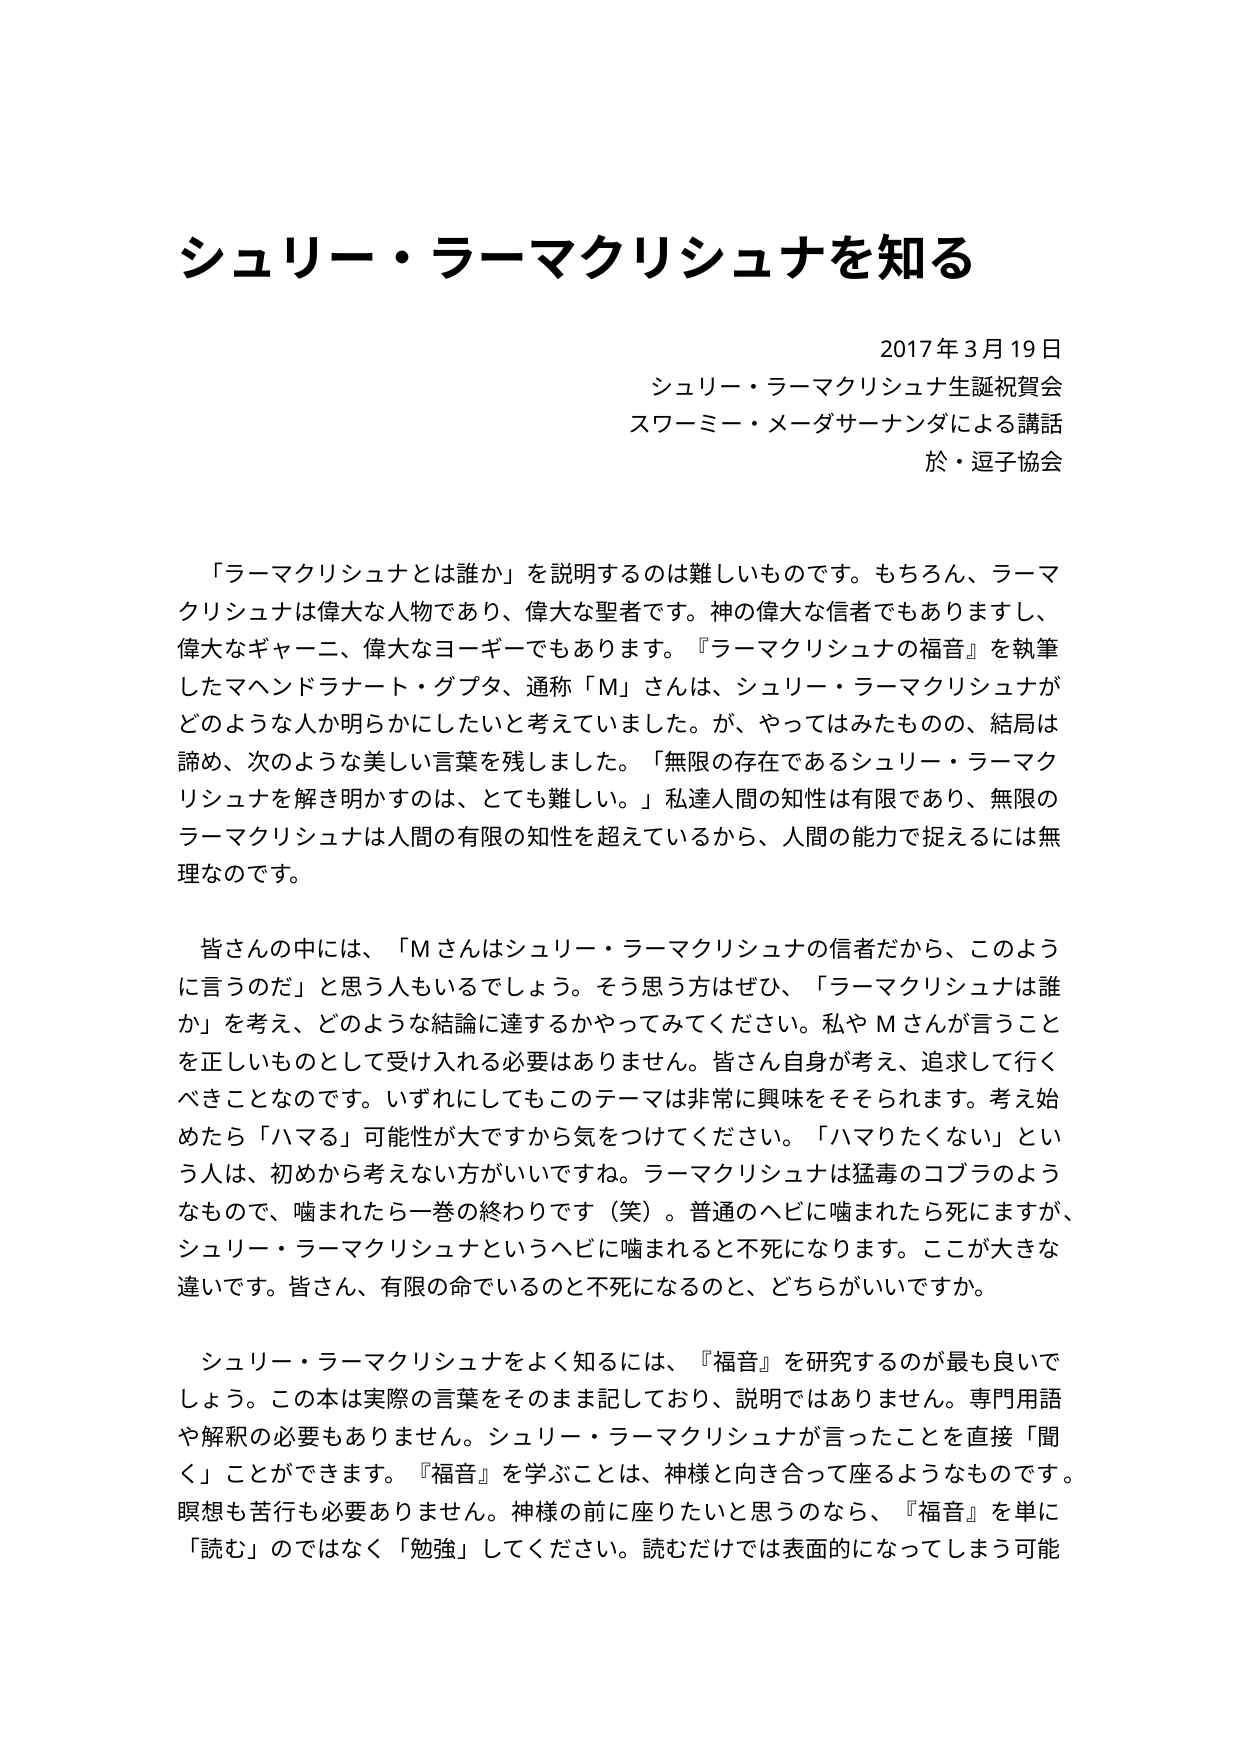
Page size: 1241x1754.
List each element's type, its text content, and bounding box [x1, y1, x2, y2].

subtitle スワーミー・メーダサーナンダによる講話 [177, 404, 1063, 442]
subtitle 於・逗子協会 [177, 442, 1063, 479]
text 皆さんの中には、「Mさんはシュリー・ラーマクリシュナの信者だから、このように言うのだ」と思う人もいるでしょう。そう思う方はぜひ、「ラーマクリシュナは誰か」を考え、どのような結論に達するかやってみてください。私やMさんが言うことを正しいものとして受け入れる必要はありません。皆さん自身が考え、追求して行くべきことなのです。いずれにしてもこのテーマは非常に興味をそそられます。考え始めたら「ハマる」可能性が大ですから気をつけてください。「ハマりたくない」という人は、初めから考えない方がいいですね。ラーマクリシュナは猛毒のコブラのようなもので、噛まれたら一巻の終わりです（笑）。普通のヘビに噛まれたら死にますが、シュリー・ラーマクリシュナというヘビに噛まれると不死になります。ここが大きな違いです。皆さん、有限の命でいるのと不死になるのと、どちらがいいですか。 [177, 929, 1063, 1304]
subtitle 2017年3月19日 [177, 329, 1063, 367]
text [177, 1342, 1063, 1567]
text 「ラーマクリシュナとは誰か」を説明するのは難しいものです。もちろん、ラーマクリシュナは偉大な人物であり、偉大な聖者です。神の偉大な信者でもありますし、偉大なギャーニ、偉大なヨーギーでもあります。『ラーマクリシュナの福音』を執筆したマヘンドラナート・グプタ、通称「M」さんは、シュリー・ラーマクリシュナがどのような人か明らかにしたいと考えていました。が、やってはみたものの、結局は諦め、次のような美しい言葉を残しました。「無限の存在であるシュリー・ラーマクリシュナを解き明かすのは、とても難しい。」私達人間の知性は有限であり、無限のラーマクリシュナは人間の有限の知性を超えているから、人間の能力で捉えるには無理なのです。 [177, 554, 1063, 892]
text シュリー・ラーマクリシュナを知る [177, 217, 1063, 292]
subtitle シュリー・ラーマクリシュナ生誕祝賀会 [177, 367, 1063, 404]
